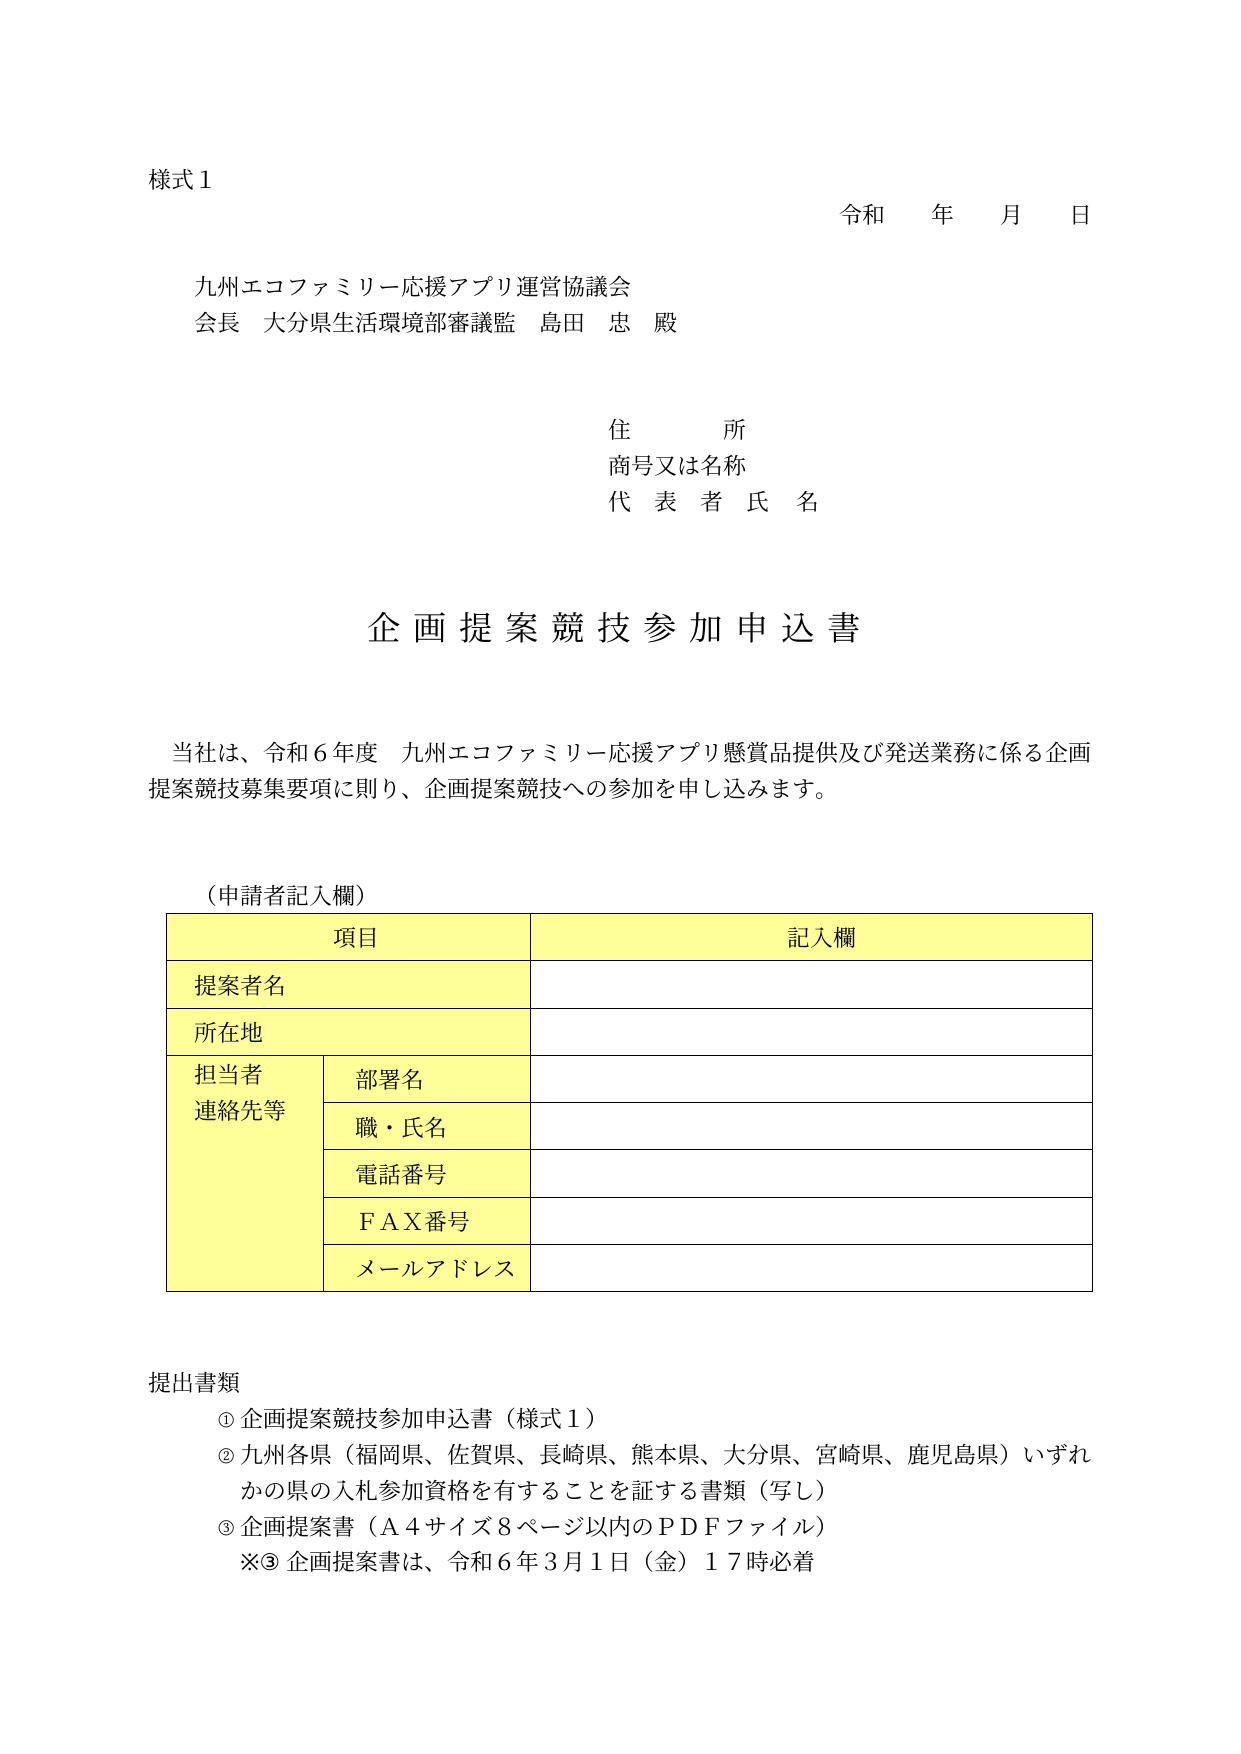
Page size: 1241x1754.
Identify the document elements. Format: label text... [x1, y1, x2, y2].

text 当社は、令和６年度 九州エコファミリー応援アプリ懸賞品提供及び発送業務に係る企画提案競技募集要項に則り、企画提案競技への参加を申し込みます。 [148, 734, 1092, 805]
table_cell ＦＡＸ番号 [324, 1198, 530, 1244]
text 提出書類 [148, 1364, 1092, 1400]
table_cell [531, 1150, 1092, 1197]
table_cell [531, 961, 1092, 1007]
text 企画提案競技参加申込書 [148, 590, 1092, 662]
table_cell 職・氏名 [324, 1103, 530, 1149]
table_cell 部署名 [324, 1056, 530, 1102]
table_cell 担当者 連絡先等 [167, 1056, 323, 1291]
table_cell メールアドレス [324, 1245, 530, 1291]
table_cell 電話番号 [324, 1150, 530, 1197]
table_cell 所在地 [167, 1009, 530, 1055]
text 商号又は名称 [148, 447, 1092, 483]
list 企画提案書（Ａ４サイズ８ページ以内のＰＤＦファイル） [194, 1507, 1092, 1543]
table_cell [531, 1103, 1092, 1149]
table_cell [531, 1056, 1092, 1102]
text （申請者記入欄） [148, 877, 1092, 913]
text 令和 年 月 日 [148, 196, 1092, 232]
list 企画提案競技参加申込書（様式１） [194, 1400, 1092, 1436]
table_cell [531, 1245, 1092, 1291]
table_cell [531, 1009, 1092, 1055]
text 住 所 [148, 411, 1092, 447]
table_cell [531, 1198, 1092, 1244]
list 九州各県（福岡県、佐賀県、長崎県、熊本県、大分県、宮崎県、鹿児島県）いずれかの県の入札参加資格を有することを証する書類（写し） [194, 1436, 1092, 1507]
text 九州エコファミリー応援アプリ運営協議会 [148, 268, 1092, 304]
table_cell 提案者名 [167, 961, 530, 1007]
list ※③企画提案書は、令和６年３月１日（金）１７時必着 [232, 1543, 1092, 1579]
text 会長 大分県生活環境部審議監 島田 忠 殿 [148, 304, 1092, 339]
table_header 項目 [167, 914, 530, 960]
table_header 記入欄 [531, 914, 1092, 960]
text 様式１ [148, 160, 1092, 196]
text 代表者氏名 [148, 483, 1092, 519]
